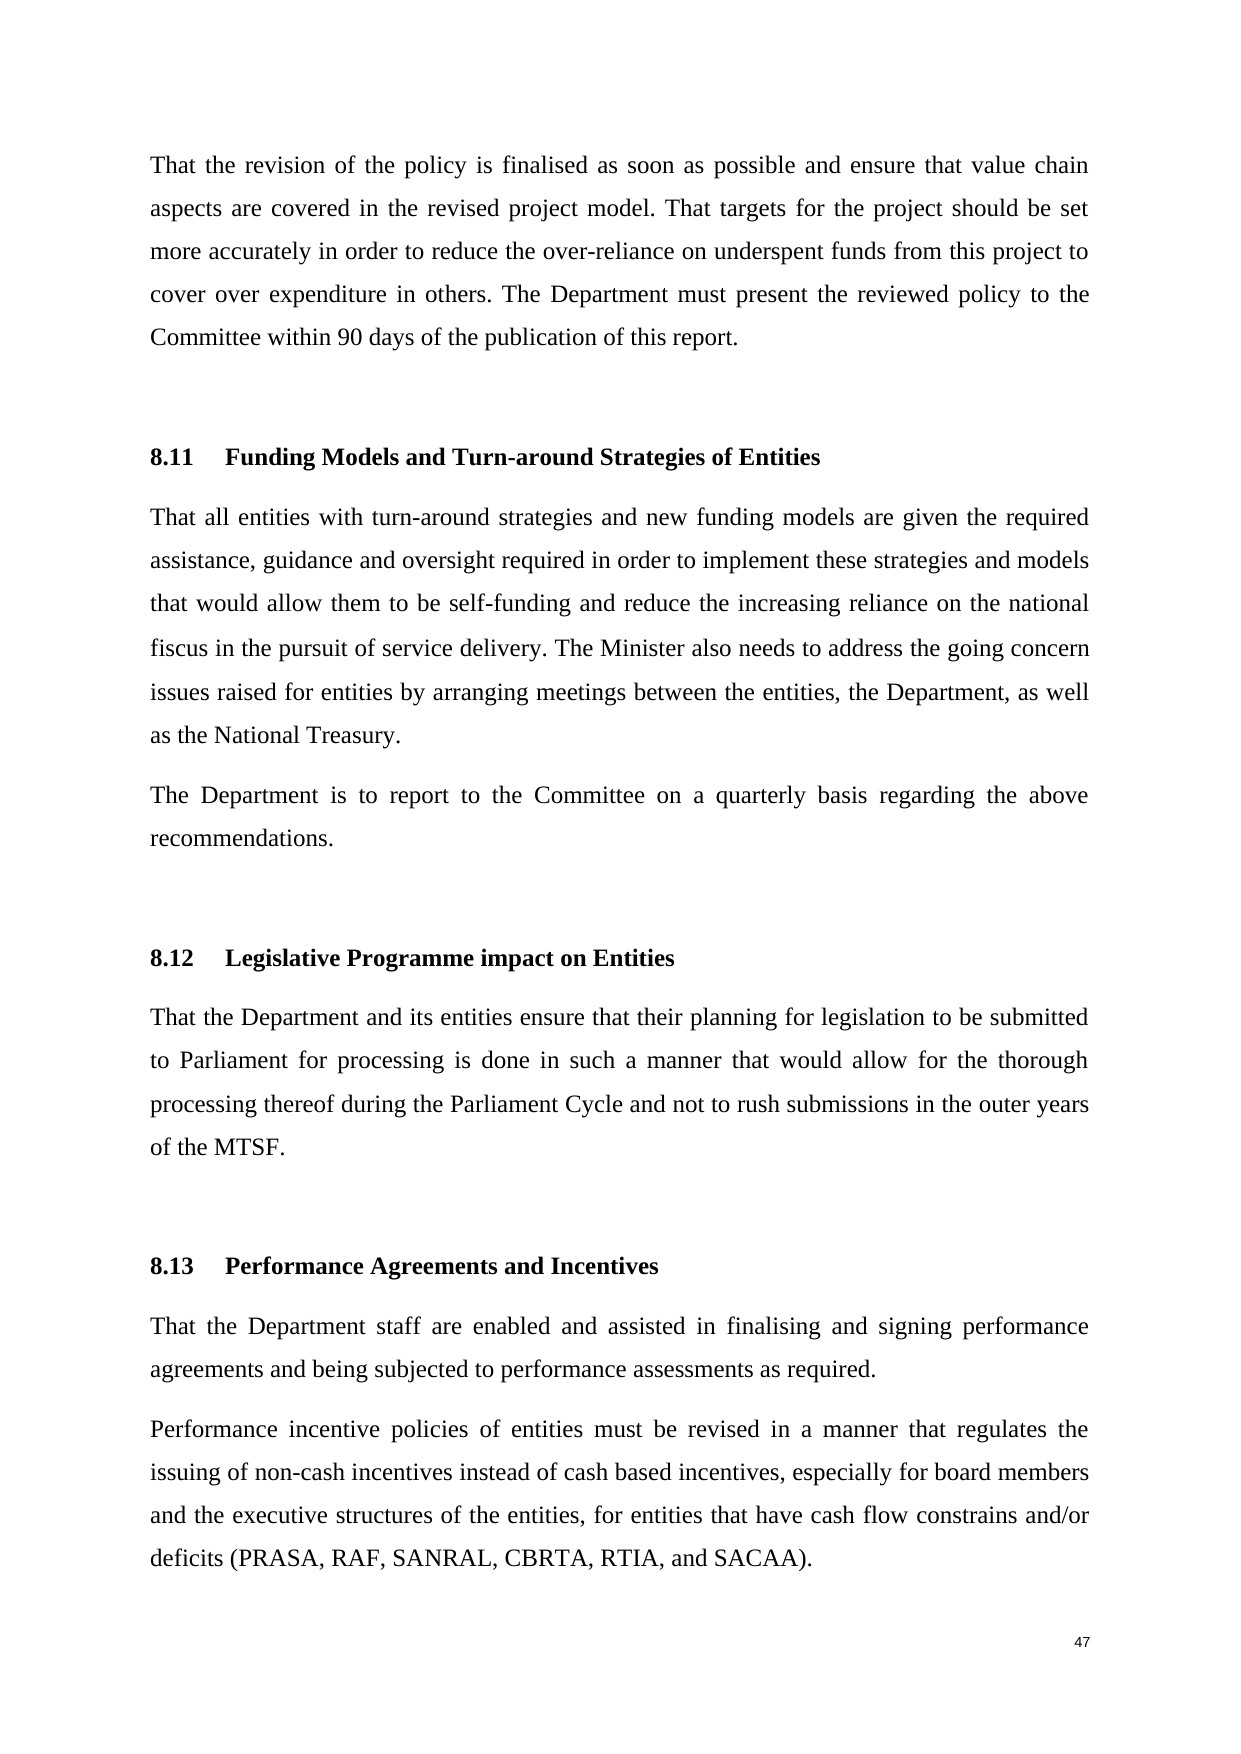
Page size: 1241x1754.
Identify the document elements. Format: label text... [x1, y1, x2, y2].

text 8.12 Legislative Programme impact on Entities [150, 943, 1090, 971]
text That the Department and its entities ensure that their planning for legislation to be submitted to Parliament for processing is done in such a manner that would allow for the thorough processing thereof during the Parliament Cycle and not to rush submissions in the outer years of the MTSF. [150, 1002, 1090, 1161]
text Performance incentive policies of entities must be revised in a manner that regulates the issuing of non-cash incentives instead of cash based incentives, especially for board members and the executive structures of the entities, for entities that have cash flow constrains and/or deficits (PRASA, RAF, SANRAL, CBRTA, RTIA, and SACAA). [150, 1414, 1090, 1572]
text That the revision of the policy is finalised as soon as possible and ensure that value chain aspects are covered in the revised project model. That targets for the project should be set more accurately in order to reduce the over-reliance on underspent funds from this project to cover over expenditure in others. The Department must present the reviewed policy to the Committee within 90 days of the publication of this report. [150, 150, 1090, 351]
text That all entities with turn-around strategies and new funding models are given the required assistance, guidance and oversight required in order to implement these strategies and models that would allow them to be self-funding and reduce the increasing reliance on the national fiscus in the pursuit of service delivery. The Minister also needs to address the going concern issues raised for entities by arranging meetings between the entities, the Department, as well as the National Treasury. [150, 502, 1090, 749]
text 8.11 Funding Models and Turn-around Strategies of Entities [150, 442, 1090, 471]
text The Department is to report to the Committee on a quarterly basis regarding the above recommendations. [150, 780, 1090, 852]
text 8.13 Performance Agreements and Incentives [150, 1251, 1090, 1280]
text That the Department staff are enabled and assisted in finalising and signing performance agreements and being subjected to performance assessments as required. [150, 1311, 1090, 1383]
